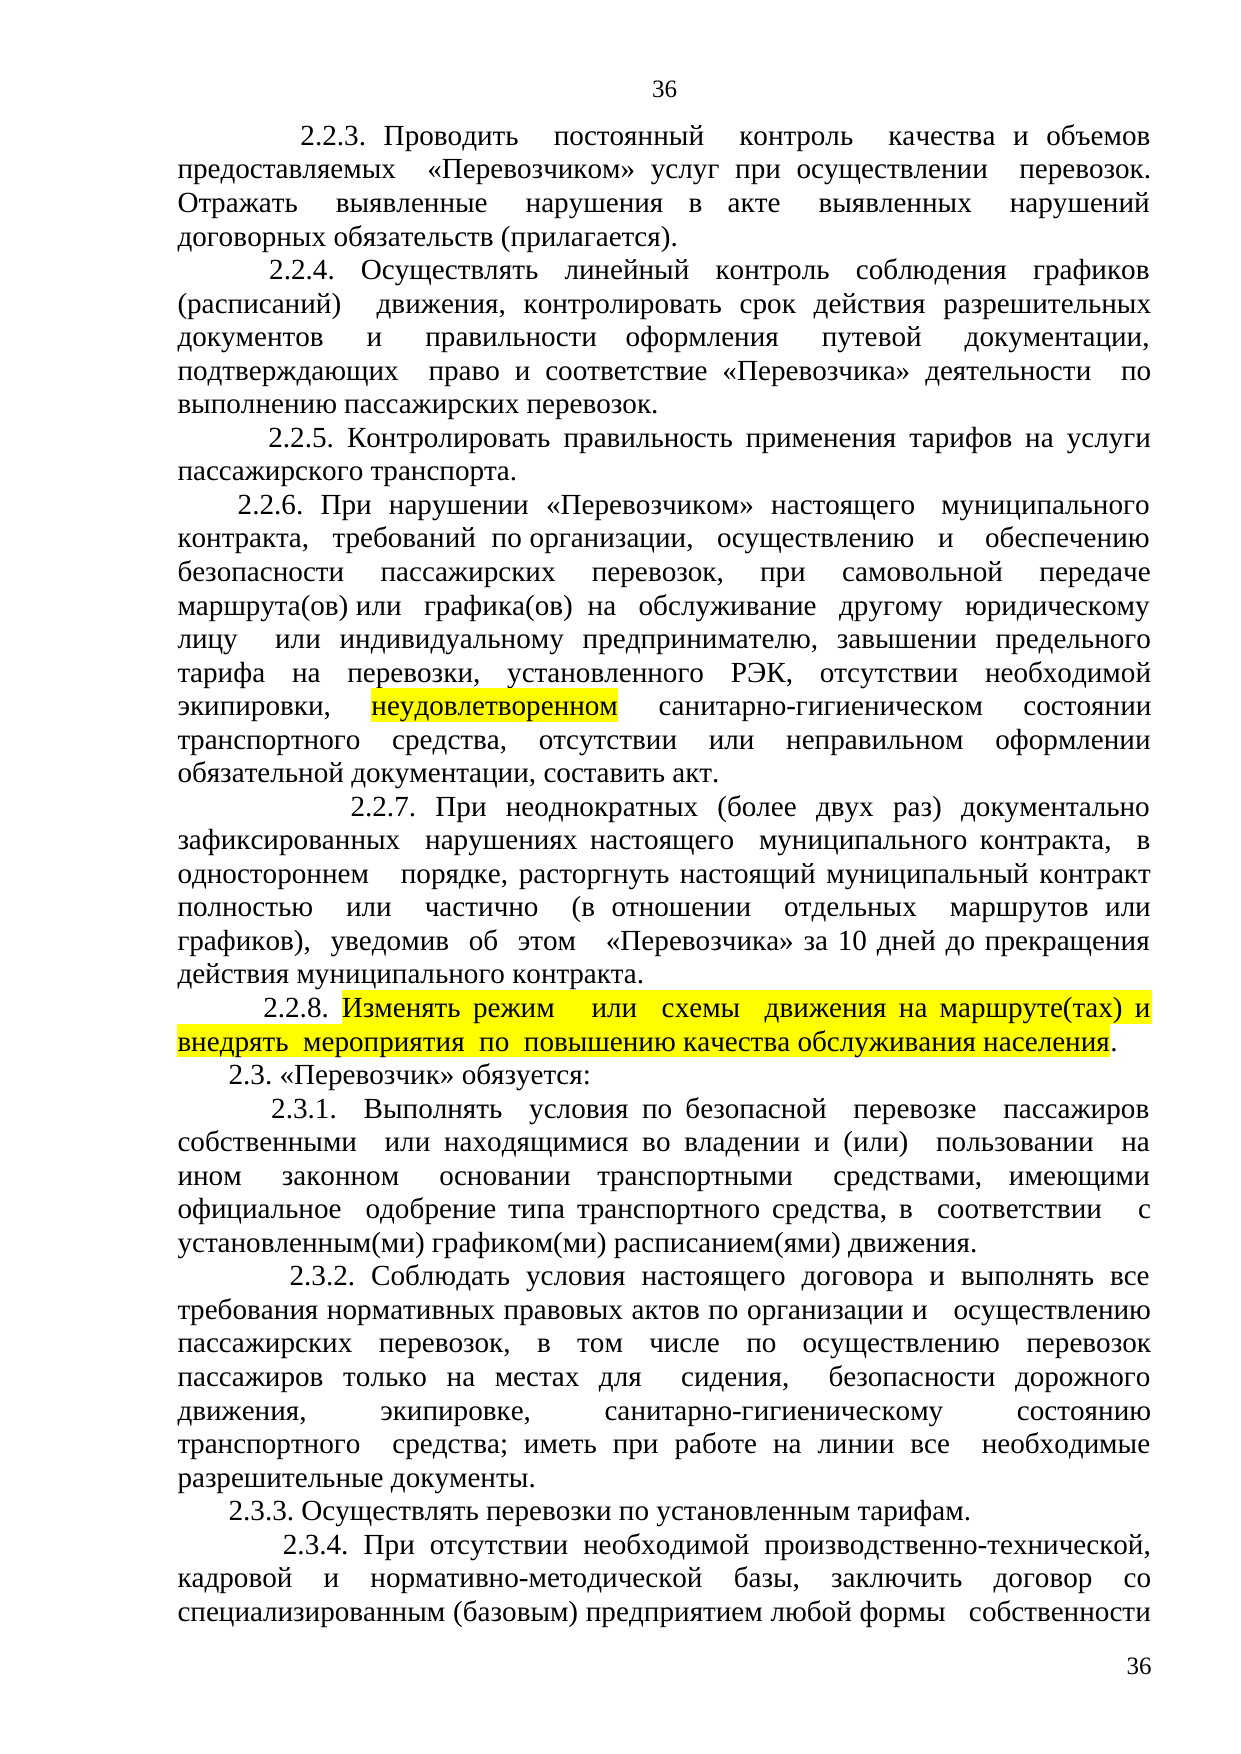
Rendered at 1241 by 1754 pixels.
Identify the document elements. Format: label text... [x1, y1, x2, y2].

text 2.2.4. Осуществлять линейный контроль соблюдения графиков (расписаний) движения, контролировать срок действия разрешительных документов и правильности оформления путевой документации, подтверждающих право и соответствие «Перевозчика» деятельности по выполнению пассажирских перевозок. [177, 252, 1152, 420]
text 2.2.5. Контролировать правильность применения тарифов на услуги пассажирского транспорта. [177, 420, 1152, 487]
text 2.3.3. Осуществлять перевозки по установленным тарифам. [177, 1493, 1152, 1527]
text 2.2.3. Проводить постоянный контроль качества и объемов предоставляемых «Перевозчиком» услуг при осуществлении перевозок. Отражать выявленные нарушения в акте выявленных нарушений договорных обязательств (прилагается). [177, 118, 1152, 252]
text 2.2.7. При неоднократных (более двух раз) документально зафиксированных нарушениях настоящего муниципального контракта, в одностороннем порядке, расторгнуть настоящий муниципальный контракт полностью или частично (в отношении отдельных маршрутов или графиков), уведомив об этом «Перевозчика» за 10 дней до прекращения действия муниципального контракта. [177, 789, 1152, 990]
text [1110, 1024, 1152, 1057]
text 2.3.2. Соблюдать условия настоящего договора и выполнять все требования нормативных правовых актов по организации и осуществлению пассажирских перевозок, в том числе по осуществлению перевозок пассажиров только на местах для сидения, безопасности дорожного движения, экипировке, санитарно-гигиеническому состоянию транспортного средства; иметь при работе на линии все необходимые разрешительные документы. [177, 1258, 1152, 1493]
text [177, 1527, 1152, 1627]
text 2.3.1. Выполнять условия по безопасной перевозке пассажиров собственными или находящимися во владении и (или) пользовании на ином законном основании транспортными средствами, имеющими официальное одобрение типа транспортного средства, в соответствии с установленным(ми) графиком(ми) расписанием(ями) движения. [177, 1091, 1152, 1258]
text 2.2.6. При нарушении «Перевозчиком» настоящего муниципального контракта, требований по организации, осуществлению и обеспечению безопасности пассажирских перевозок, при самовольной передаче маршрута(ов) или графика(ов) на обслуживание другому юридическому лицу или индивидуальному предпринимателю, завышении предельного тарифа на перевозки, установленного РЭК, отсутствии необходимой экипировки, неудовлетворенном санитарно-гигиеническом состоянии транспортного средства, отсутствии или неправильном оформлении обязательной документации, составить акт. [177, 487, 1152, 789]
text 2.3. «Перевозчик» обязуется: [177, 1057, 1152, 1091]
